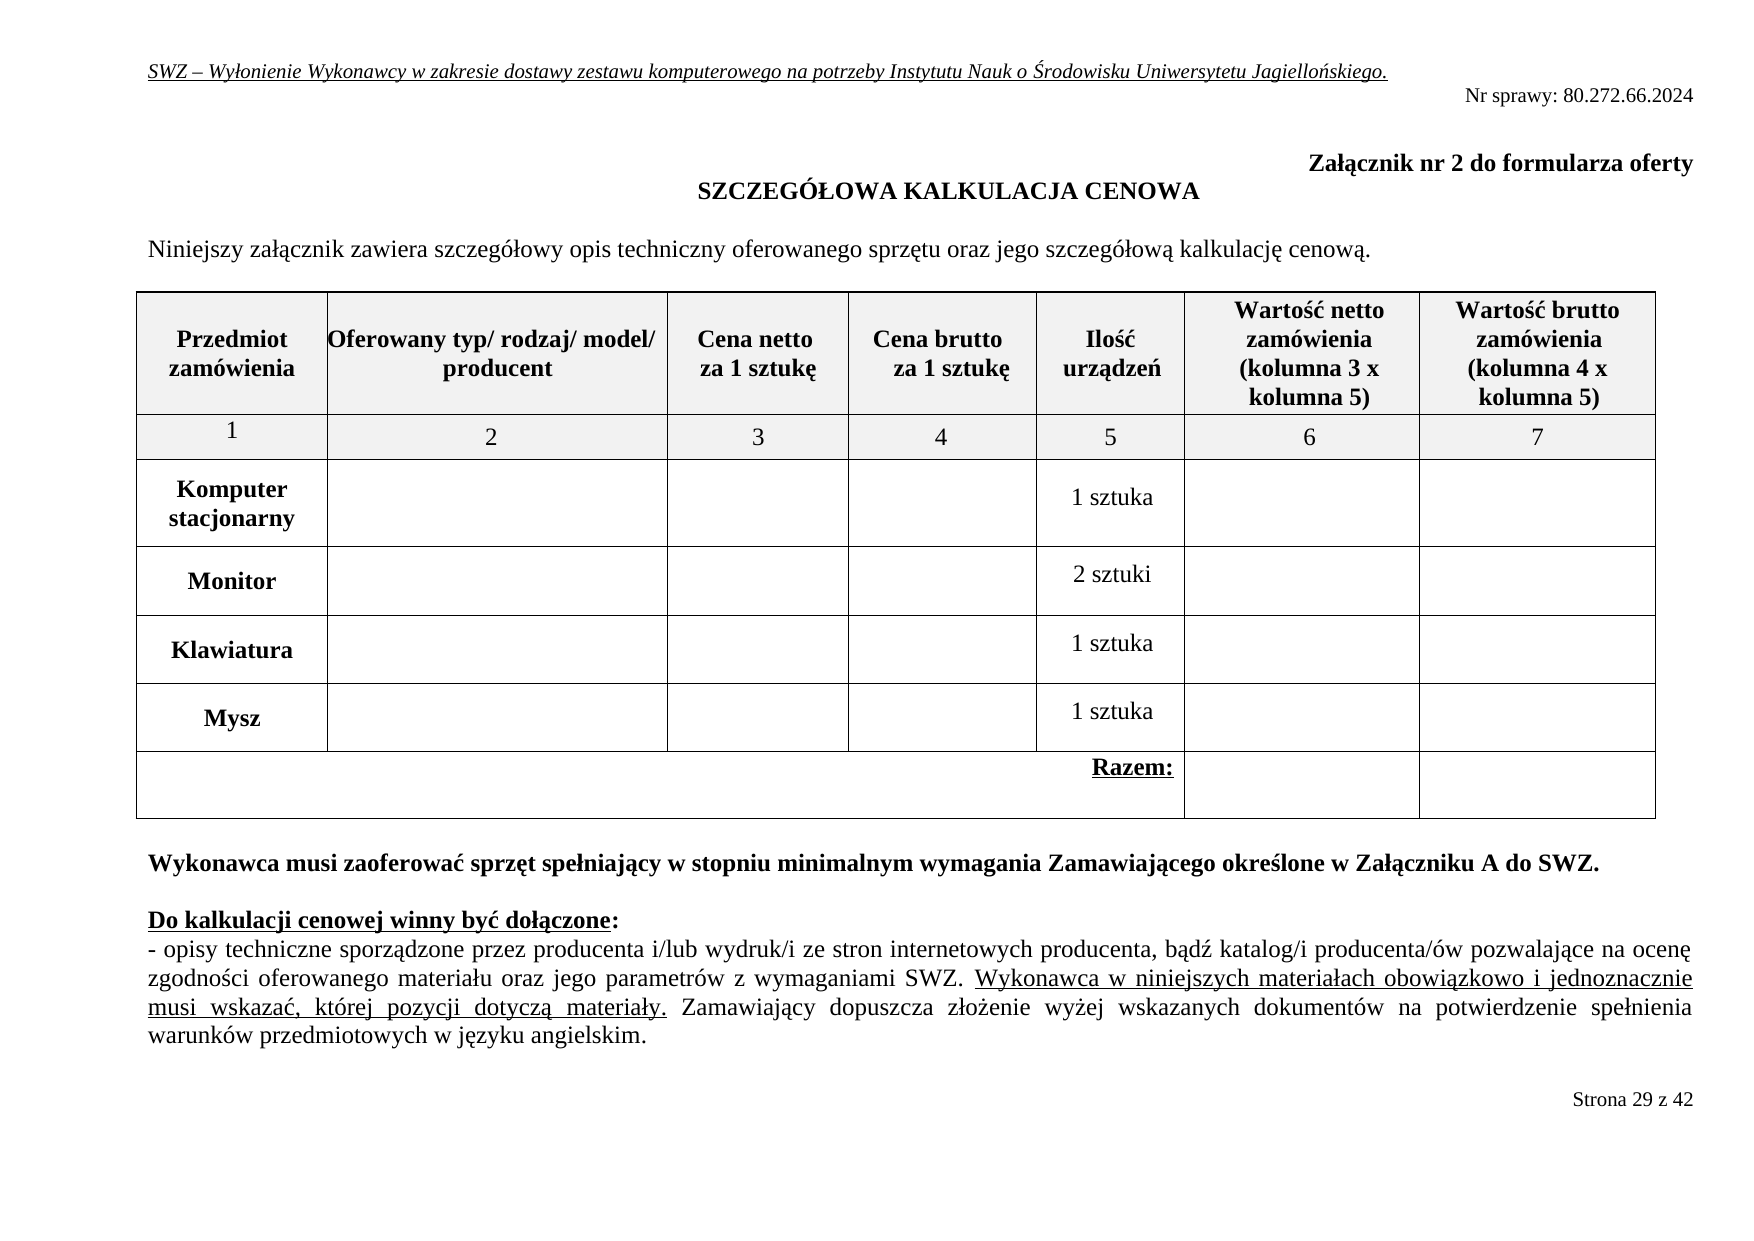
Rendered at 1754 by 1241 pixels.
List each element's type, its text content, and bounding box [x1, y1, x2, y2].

table_cell [1420, 460, 1655, 546]
table_cell [1420, 684, 1655, 751]
table_header Cena brutto za 1 sztukę [849, 293, 1036, 414]
table_cell 6 [1185, 415, 1419, 459]
table_cell [668, 460, 848, 546]
table_header Wartość netto zamówienia (kolumna 3 x kolumna 5) [1185, 293, 1419, 414]
table_cell [668, 684, 848, 751]
table_cell [1185, 616, 1419, 683]
text Załącznik nr 2 do formularza oferty [148, 148, 1693, 176]
table_cell [1185, 547, 1419, 614]
table_cell 7 [1420, 415, 1655, 459]
table_cell 4 [849, 415, 1036, 459]
table_header Oferowany typ/ rodzaj/ model/ producent [328, 293, 667, 414]
table_cell [328, 616, 667, 683]
table_cell [1420, 616, 1655, 683]
table_cell [849, 460, 1036, 546]
table_cell [328, 684, 667, 751]
table_cell [849, 616, 1036, 683]
table_cell [328, 460, 667, 546]
table_cell [849, 547, 1036, 614]
table_header Cena netto za 1 sztukę [668, 293, 848, 414]
table_cell [849, 684, 1036, 751]
table_cell Komputer stacjonarny [137, 460, 327, 546]
table_cell [1185, 684, 1419, 751]
table_cell Razem: [137, 752, 1184, 818]
table_cell 1 sztuka [1037, 460, 1184, 546]
table_cell [1420, 752, 1655, 818]
text SZCZEGÓŁOWA KALKULACJA CENOWA [204, 176, 1693, 205]
table_cell 1 sztuka [1037, 616, 1184, 683]
table_cell 3 [668, 415, 848, 459]
table_cell 1 [137, 415, 327, 459]
table_header Wartość brutto zamówienia (kolumna 4 x kolumna 5) [1420, 293, 1655, 414]
table_cell Mysz [137, 684, 327, 751]
text - opisy techniczne sporządzone przez producenta i/lub wydruk/i ze stron internetowych producenta, bądź katalog/i producenta/ów pozwalające na ocenę zgodności oferowanego materiału oraz jego parametrów z wymaganiami SWZ. Wykonawca w niniejszych materiałach obowiązkowo i jednoznacznie musi wskazać, której pozycji dotyczą materiały. Zamawiający dopuszcza złożenie wyżej wskazanych dokumentów na potwierdzenie spełnienia warunków przedmiotowych w języku angielskim. [148, 934, 1693, 1049]
table_header Przedmiot zamówienia [137, 293, 327, 414]
text Niniejszy załącznik zawiera szczegółowy opis techniczny oferowanego sprzętu oraz jego szczegółową kalkulację cenową. [148, 234, 1693, 263]
table_cell Klawiatura [137, 616, 327, 683]
table_cell 2 sztuki [1037, 547, 1184, 614]
table_cell [668, 547, 848, 614]
text Wykonawca musi zaoferować sprzęt spełniający w stopniu minimalnym wymagania Zamawiającego określone w Załączniku A do SWZ. [148, 848, 1609, 877]
table_cell 2 [328, 415, 667, 459]
table_cell Monitor [137, 547, 327, 614]
table_cell 5 [1037, 415, 1184, 459]
table_header Ilość urządzeń [1037, 293, 1184, 414]
table_cell [668, 616, 848, 683]
text Do kalkulacji cenowej winny być dołączone: [148, 906, 1693, 934]
table_cell [1420, 547, 1655, 614]
table_cell [1185, 752, 1419, 818]
table_cell [328, 547, 667, 614]
table_cell [1185, 460, 1419, 546]
table_cell 1 sztuka [1037, 684, 1184, 751]
